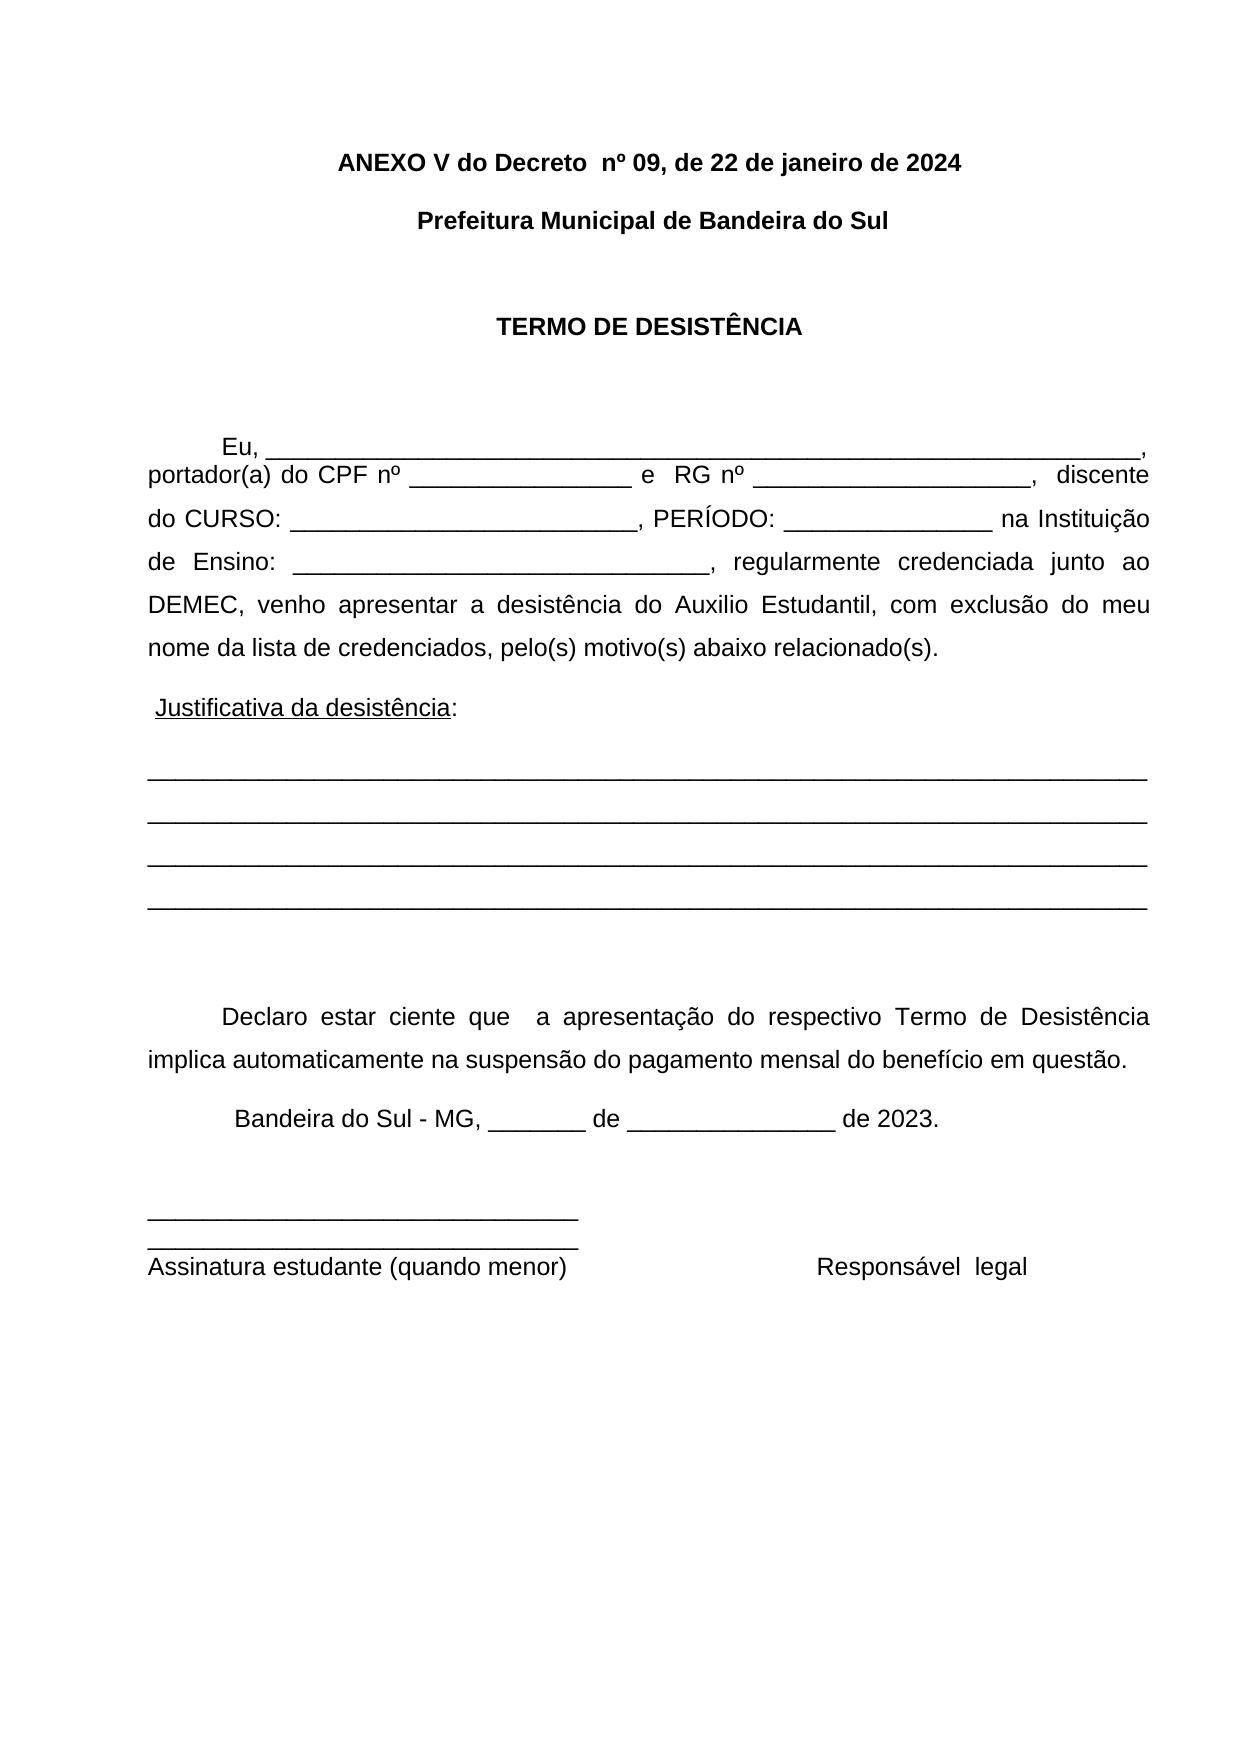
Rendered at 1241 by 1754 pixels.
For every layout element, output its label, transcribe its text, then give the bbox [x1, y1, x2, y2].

text Assinatura estudante (quando menor) Responsável legal [148, 1252, 1152, 1280]
text portador(a) do CPF nº ________________ e RG nº ____________________, discente do CURSO: _________________________, PERÍODO: _______________ na Instituição de Ensino: ______________________________, regularmente credenciada junto ao DEMEC, venho apresentar a desistência do Auxilio Estudantil, com exclusão do meu nome da lista de credenciados, pelo(s) motivo(s) abaixo relacionado(s). [148, 461, 1152, 662]
text ________________________________________________________________________________________________________________________________________________________________________________________________________________________________________________________________________________________________ [148, 753, 1152, 911]
subtitle ANEXO V do Decreto nº 09, de 22 de janeiro de 2024 [148, 148, 1152, 176]
text Justificativa da desistência: [148, 693, 1152, 722]
text _______________________________ _______________________________ [148, 1193, 1152, 1251]
text TERMO DE DESISTÊNCIA [148, 312, 1152, 341]
text Declaro estar ciente que a apresentação do respectivo Termo de Desistência implica automaticamente na suspensão do pagamento mensal do benefício em questão. [148, 1002, 1152, 1073]
text Bandeira do Sul - MG, _______ de _______________ de 2023. [158, 1104, 1152, 1133]
text Eu, _______________________________________________________________, [148, 432, 1152, 461]
text Prefeitura Municipal de Bandeira do Sul [148, 206, 1152, 234]
